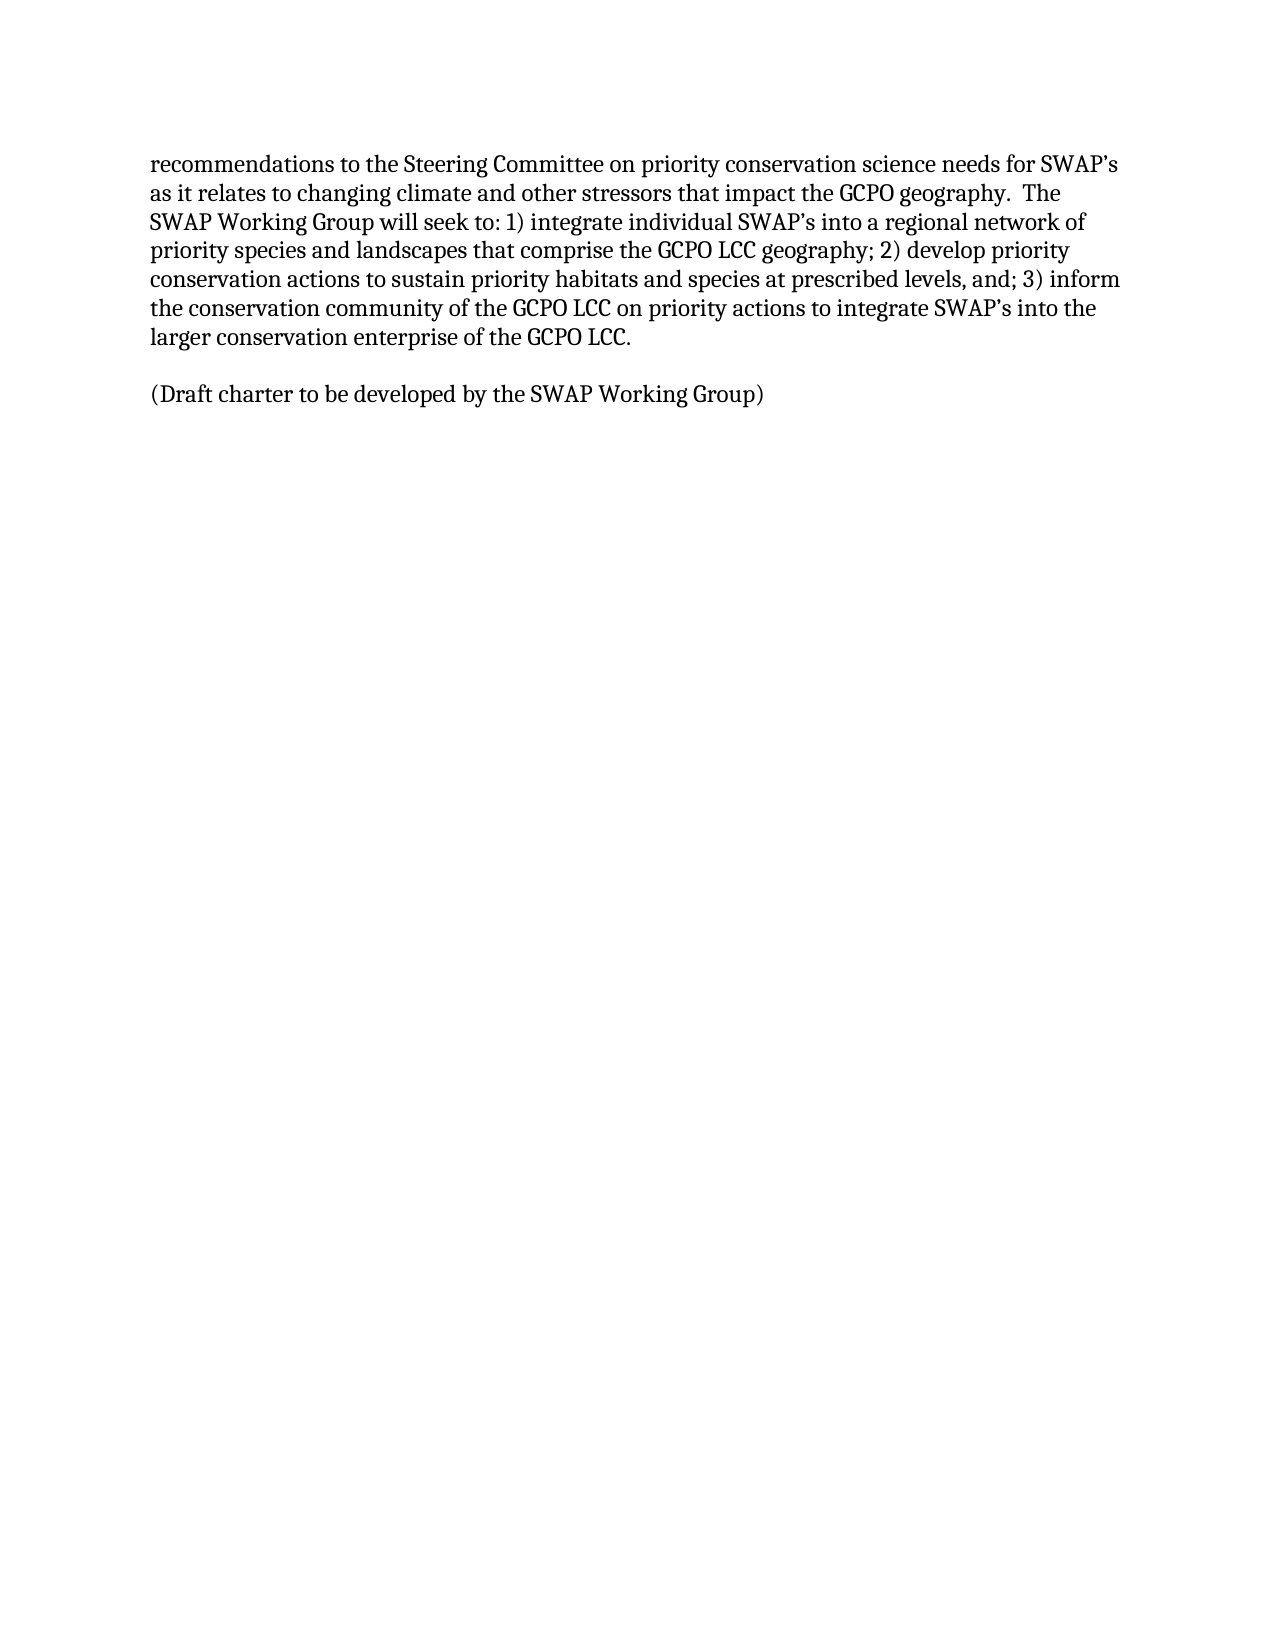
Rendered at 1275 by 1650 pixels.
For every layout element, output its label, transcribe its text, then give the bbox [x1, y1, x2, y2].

text (Draft charter to be developed by the SWAP Working Group) [150, 380, 1125, 409]
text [150, 150, 1125, 351]
